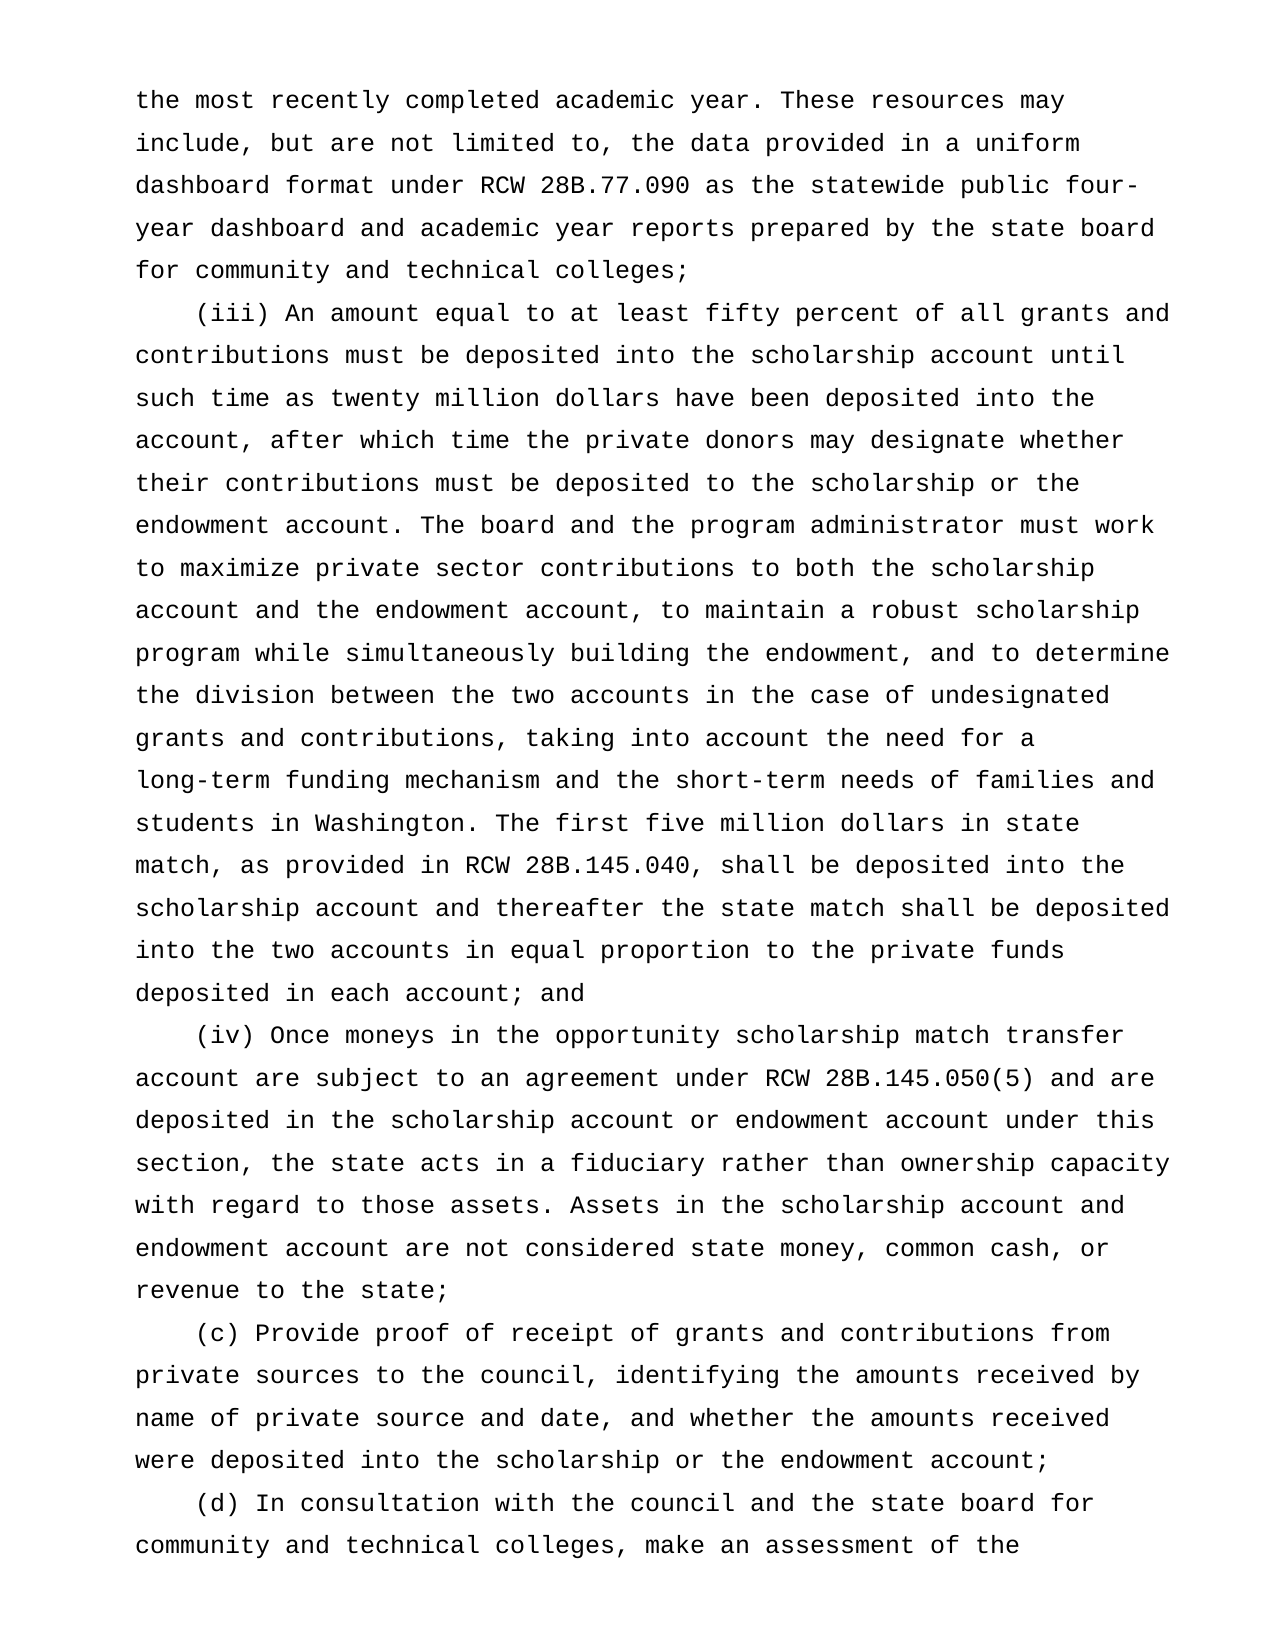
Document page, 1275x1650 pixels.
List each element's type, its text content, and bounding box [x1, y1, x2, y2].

text (iv) Once moneys in the opportunity scholarship match transfer account are subject to an agreement under RCW 28B.145.050(5) and are deposited in the scholarship account or endowment account under this section, the state acts in a fiduciary rather than ownership capacity with regard to those assets. Assets in the scholarship account and endowment account are not considered state money, common cash, or revenue to the state; [135, 1010, 1170, 1307]
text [135, 1477, 1170, 1562]
text (c) Provide proof of receipt of grants and contributions from private sources to the council, identifying the amounts received by name of private source and date, and whether the amounts received were deposited into the scholarship or the endowment account; [135, 1307, 1170, 1477]
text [135, 75, 1170, 287]
text (iii) An amount equal to at least fifty percent of all grants and contributions must be deposited into the scholarship account until such time as twenty million dollars have been deposited into the account, after which time the private donors may designate whether their contributions must be deposited to the scholarship or the endowment account. The board and the program administrator must work to maximize private sector contributions to both the scholarship account and the endowment account, to maintain a robust scholarship program while simultaneously building the endowment, and to determine the division between the two accounts in the case of undesignated grants and contributions, taking into account the need for a long-term funding mechanism and the short-term needs of families and students in Washington. The first five million dollars in state match, as provided in RCW 28B.145.040, shall be deposited into the scholarship account and thereafter the state match shall be deposited into the two accounts in equal proportion to the private funds deposited in each account; and [135, 287, 1170, 1010]
